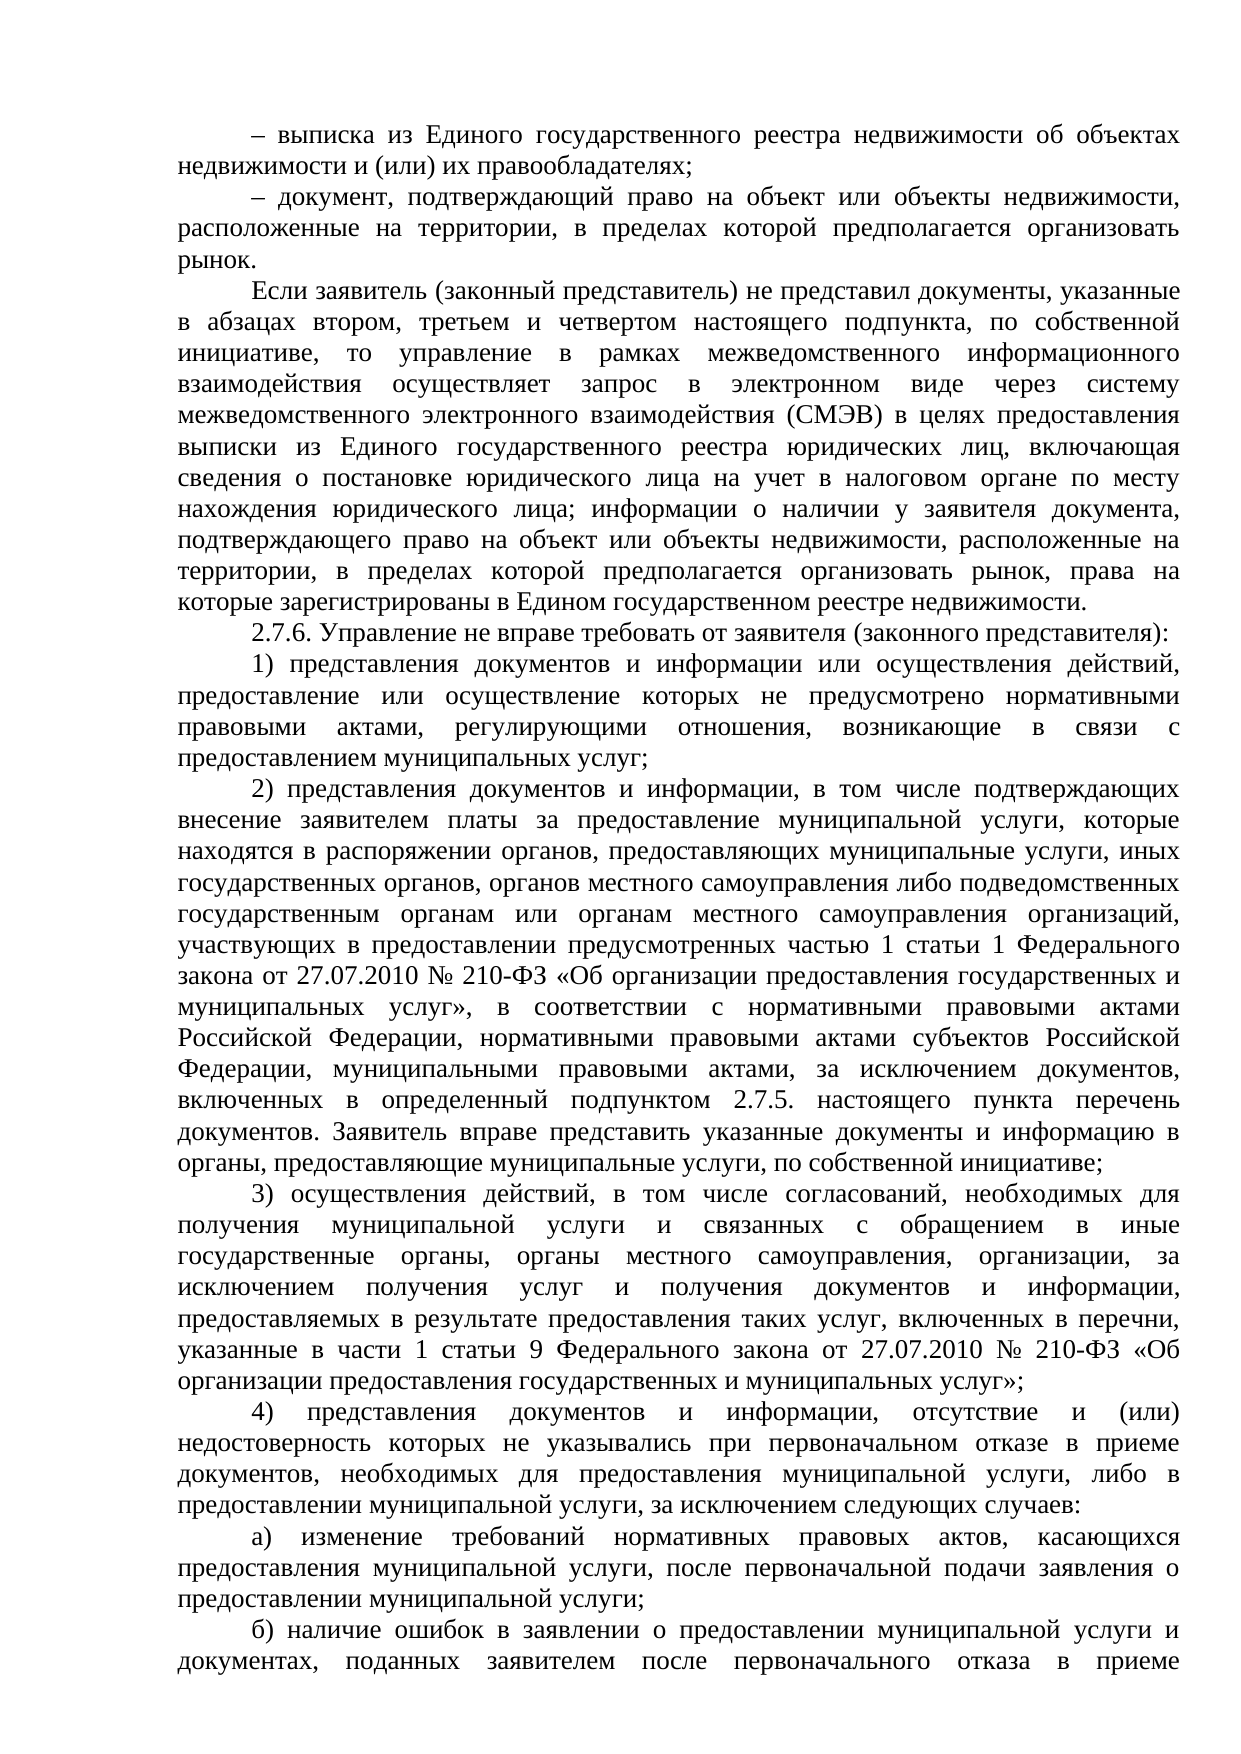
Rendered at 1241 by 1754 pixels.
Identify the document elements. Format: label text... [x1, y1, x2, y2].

text 1) представления документов и информации или осуществления действий, предоставление или осуществление которых не предусмотрено нормативными правовыми актами, регулирующими отношения, возникающие в связи с предоставлением муниципальных услуг; [177, 648, 1181, 772]
text – выписка из Единого государственного реестра недвижимости об объектах недвижимости и (или) их правообладателях; [177, 118, 1181, 180]
text 4) представления документов и информации, отсутствие и (или) недостоверность которых не указывались при первоначальном отказе в приеме документов, необходимых для предоставления муниципальной услуги, либо в предоставлении муниципальной услуги, за исключением следующих случаев: [177, 1395, 1181, 1520]
text 2) представления документов и информации, в том числе подтверждающих внесение заявителем платы за предоставление муниципальной услуги, которые находятся в распоряжении органов, предоставляющих муниципальные услуги, иных государственных органов, органов местного самоуправления либо подведомственных государственным органам или органам местного самоуправления организаций, участвующих в предоставлении предусмотренных частью 1 статьи 1 Федерального закона от 27.07.2010 № 210-ФЗ «Об организации предоставления государственных и муниципальных услуг», в соответствии с нормативными правовыми актами Российской Федерации, нормативными правовыми актами субъектов Российской Федерации, муниципальными правовыми актами, за исключением документов, включенных в определенный подпунктом 2.7.5. настоящего пункта перечень документов. Заявитель вправе представить указанные документы и информацию в органы, предоставляющие муниципальные услуги, по собственной инициативе; [177, 772, 1181, 1177]
text – документ, подтверждающий право на объект или объекты недвижимости, расположенные на территории, в пределах которой предполагается организовать рынок. [177, 180, 1181, 274]
text а) изменение требований нормативных правовых актов, касающихся предоставления муниципальной услуги, после первоначальной подачи заявления о предоставлении муниципальной услуги; [177, 1520, 1181, 1613]
text 2.7.6. Управление не вправе требовать от заявителя (законного представителя): [177, 616, 1181, 648]
text 3) осуществления действий, в том числе согласований, необходимых для получения муниципальной услуги и связанных с обращением в иные государственные органы, органы местного самоуправления, организации, за исключением получения услуг и получения документов и информации, предоставляемых в результате предоставления таких услуг, включенных в перечни, указанные в части 1 статьи 9 Федерального закона от 27.07.2010 № 210-ФЗ «Об организации предоставления государственных и муниципальных услуг»; [177, 1177, 1181, 1395]
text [177, 1613, 1181, 1675]
text Если заявитель (законный представитель) не представил документы, указанные в абзацах втором, третьем и четвертом настоящего подпункта, по собственной инициативе, то управление в рамках межведомственного информационного взаимодействия осуществляет запрос в электронном виде через систему межведомственного электронного взаимодействия (СМЭВ) в целях предоставления выписки из Единого государственного реестра юридических лиц, включающая сведения о постановке юридического лица на учет в налоговом органе по месту нахождения юридического лица; информации о наличии у заявителя документа, подтверждающего право на объект или объекты недвижимости, расположенные на территории, в пределах которой предполагается организовать рынок, права на которые зарегистрированы в Едином государственном реестре недвижимости. [177, 274, 1181, 616]
